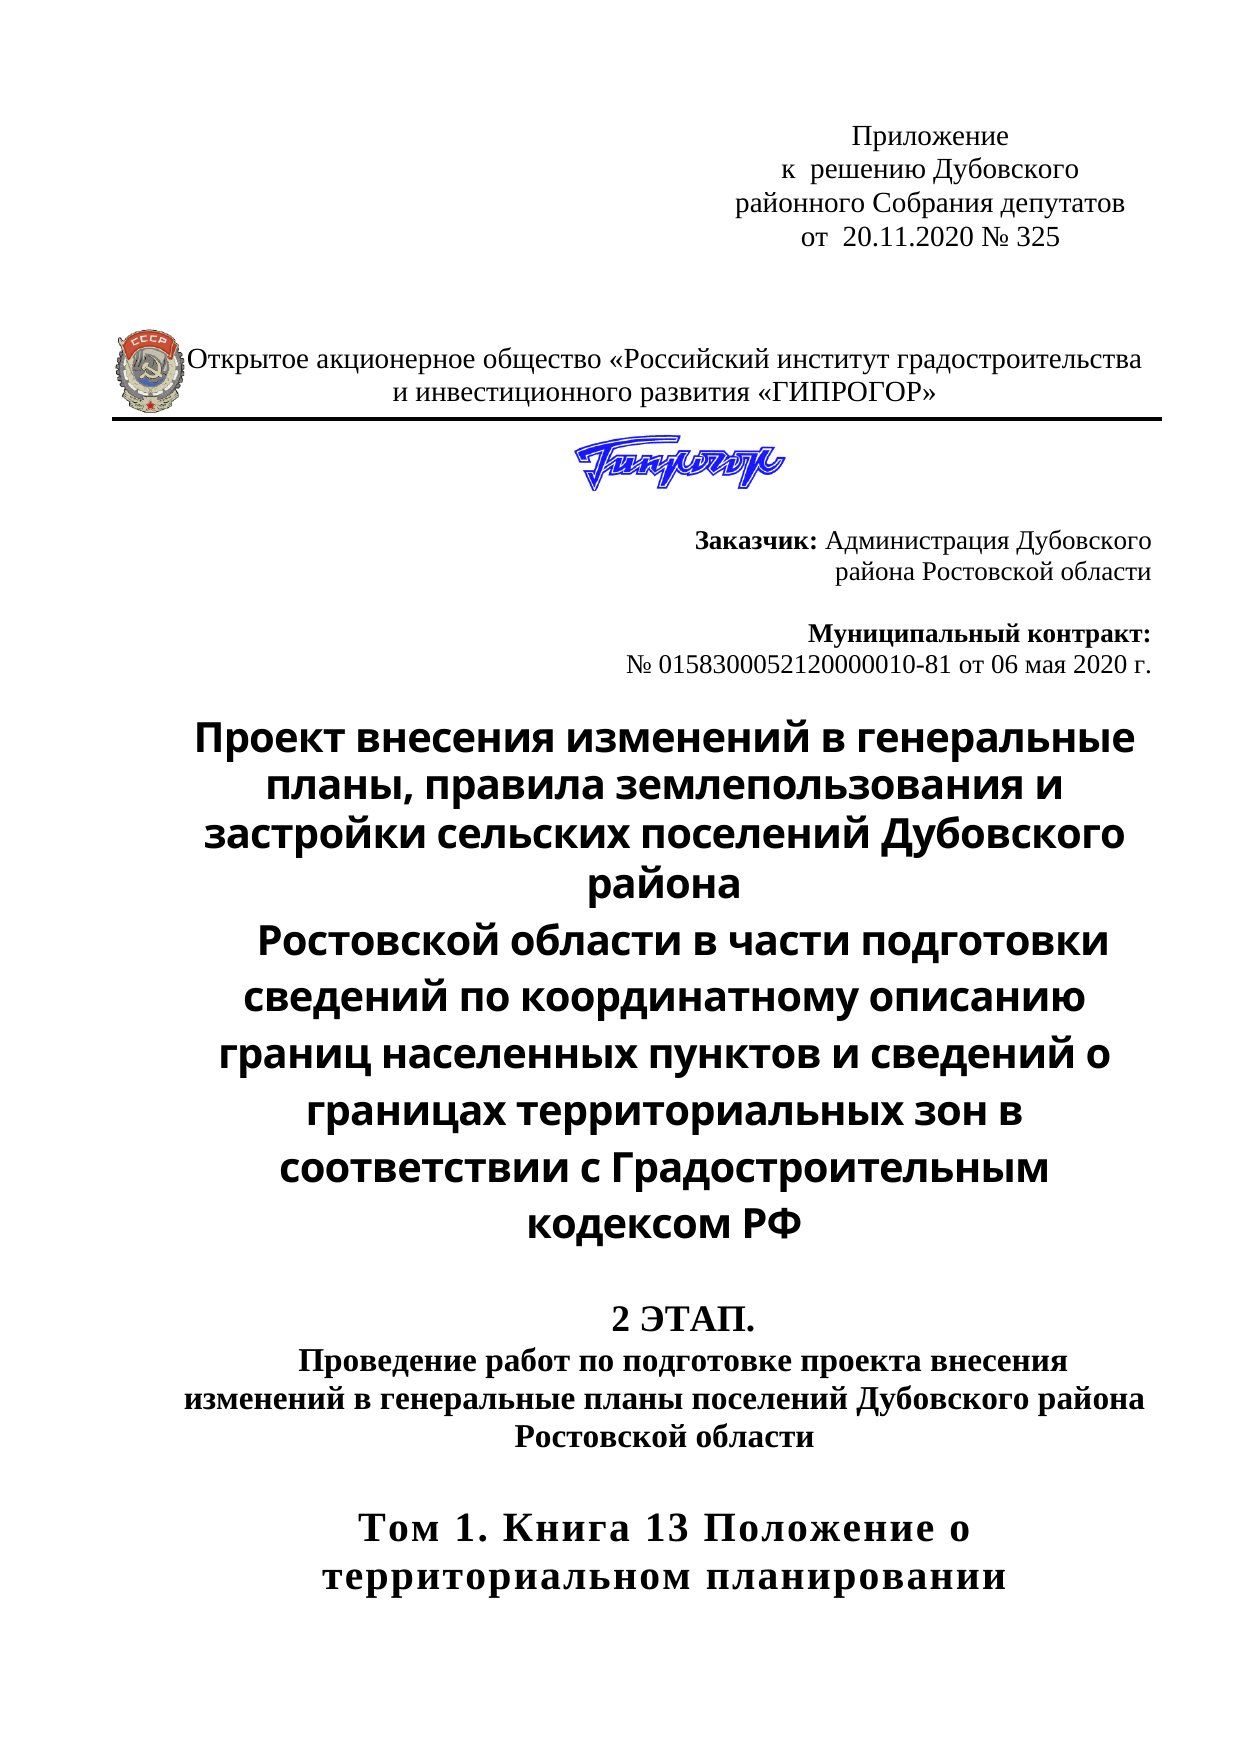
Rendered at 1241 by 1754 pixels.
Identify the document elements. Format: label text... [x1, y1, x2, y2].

text Открытое акционерное общество «Российский институт градостроительства и инвестиционного развития «ГИПРОГОР» [185, 341, 1152, 408]
text Проект внесения изменений в генеральные планы, правила землепользования и застройки сельских поселений Дубовского района [177, 713, 1152, 910]
text к решению Дубовского [177, 152, 1152, 185]
text 2 ЭТАП. [177, 1297, 1152, 1340]
text района Ростовской области [472, 555, 1152, 586]
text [177, 1503, 1152, 1599]
text районного Собрания депутатов [177, 185, 1152, 219]
text Проведение работ по подготовке проекта внесения изменений в генеральные планы поселений Дубовского района Ростовской области [177, 1340, 1152, 1455]
text № 0158300052120000010-81 от 06 мая 2020 г. [177, 648, 1152, 679]
picture [570, 430, 786, 490]
text Муниципальный контракт: [177, 617, 1152, 648]
text от 20.11.2020 № 325 [177, 219, 1152, 252]
picture [115, 329, 185, 413]
text Заказчик: Администрация Дубовского [472, 524, 1152, 555]
text Приложение [177, 118, 1152, 152]
text Ростовской области в части подготовки сведений по координатному описанию границ населенных пунктов и сведений о границах территориальных зон в соответствии с Градостроительным кодексом РФ [177, 910, 1152, 1251]
